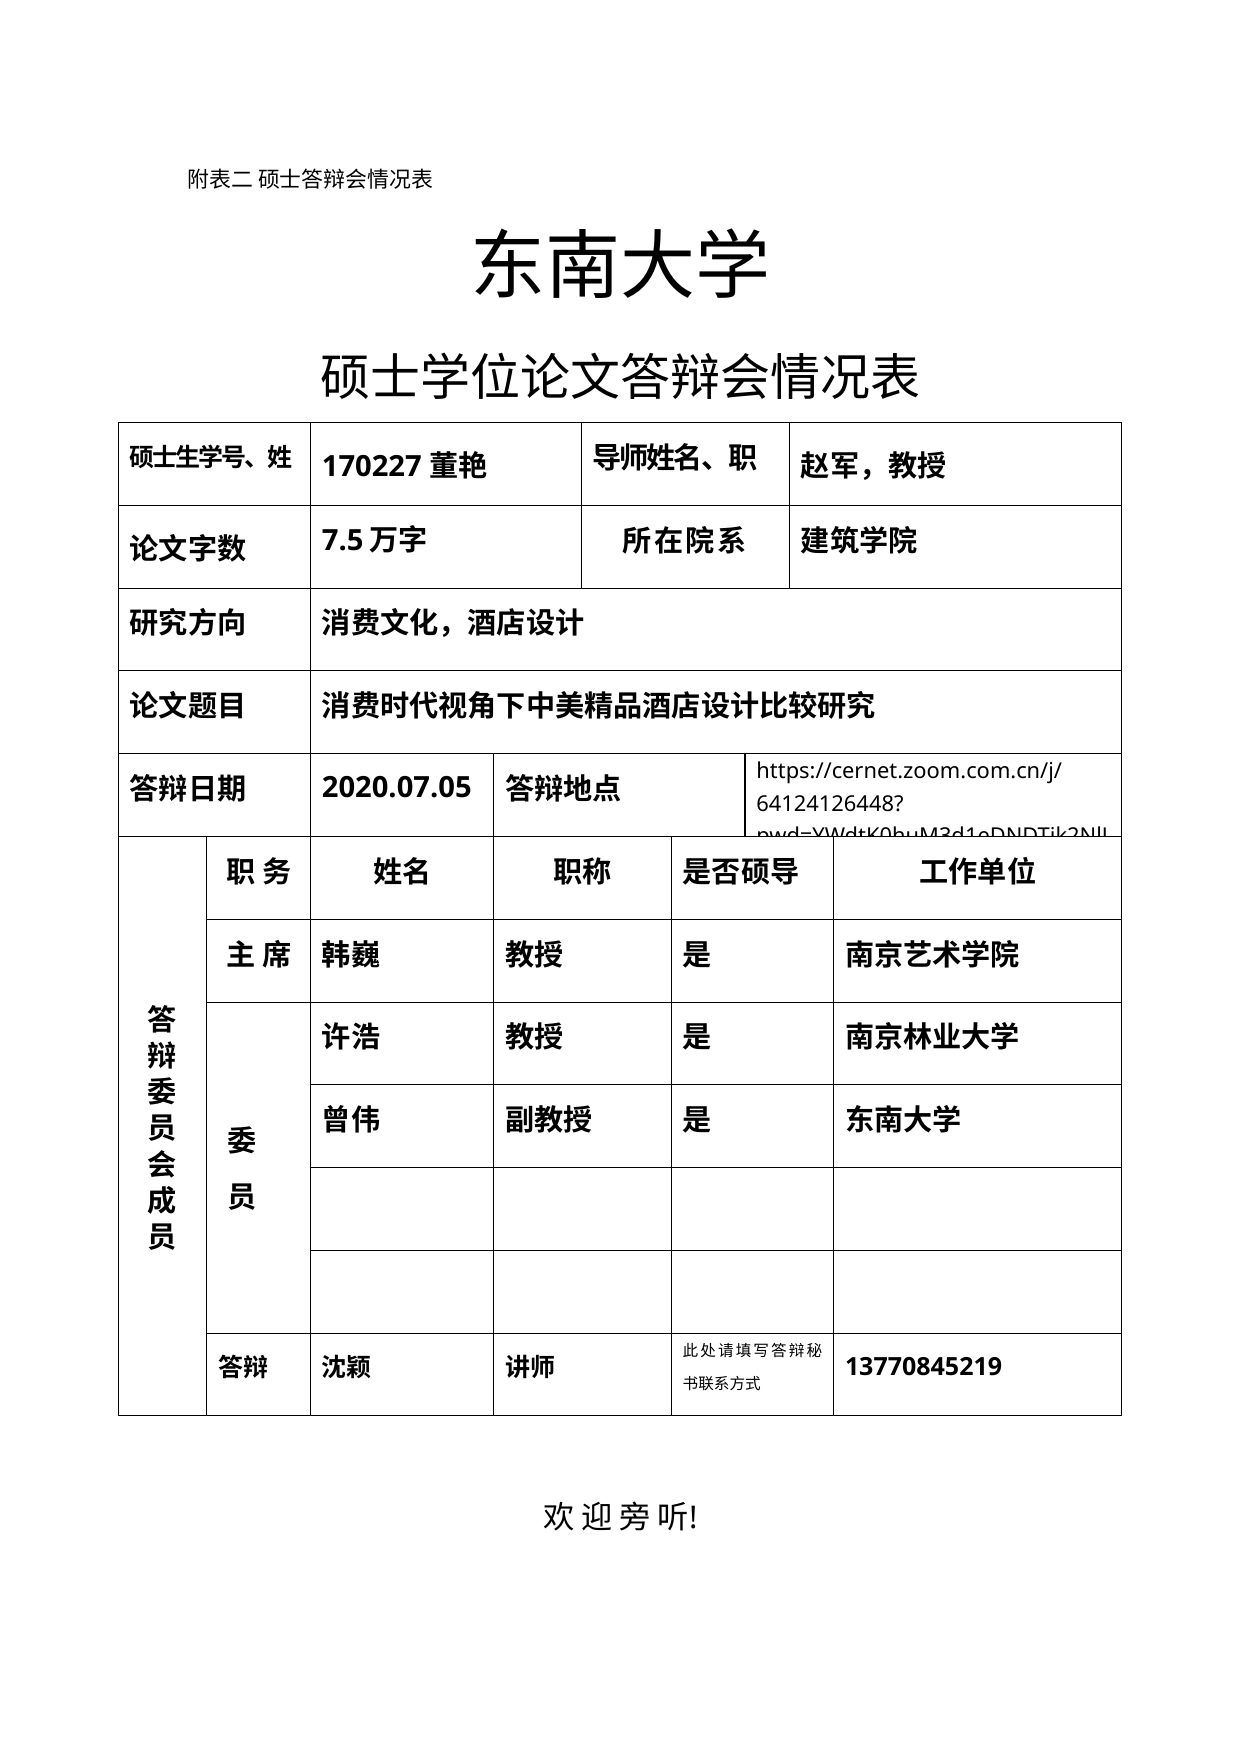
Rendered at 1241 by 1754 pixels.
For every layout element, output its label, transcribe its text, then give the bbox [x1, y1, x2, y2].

table_cell 2020.07.05 [311, 754, 493, 836]
table_cell 是 [672, 1085, 833, 1167]
table_cell 答 辩 委 员 会 成 员 [119, 837, 206, 1415]
table_cell 7.5万字 [311, 506, 581, 587]
table_cell 是否硕导 [672, 837, 833, 919]
table_cell 教授 [494, 1003, 671, 1084]
table_cell 南京艺术学院 [834, 920, 1121, 1002]
text 东南大学 [187, 194, 1053, 324]
table_cell 论文题目 [119, 671, 310, 753]
table_cell 主 席 [207, 920, 310, 1002]
table_cell 委 员 [207, 1003, 310, 1332]
table_cell 职称 [494, 837, 671, 919]
table_cell 答辩 秘书 [207, 1334, 310, 1415]
table_cell 韩巍 [311, 920, 493, 1002]
table_cell https://cernet.zoom.com.cn/j/64124126448?pwd=YWdtK0huM3d1eDNDTjk2NlJkR2ZJUT09 会议 ID：641 2412 6448密码：220591 [746, 754, 1121, 836]
table_cell [311, 1168, 493, 1250]
table_cell 教授 [494, 920, 671, 1002]
table_cell 建筑学院 [790, 506, 1121, 587]
text 硕士学位论文答辩会情况表 [187, 324, 1053, 422]
table_cell 答辩地点 [494, 754, 744, 836]
table_cell [672, 1168, 833, 1250]
table_cell 副教授 [494, 1085, 671, 1167]
table_header 导师姓名、职称 [582, 423, 789, 505]
table_cell 职 务 [207, 837, 310, 919]
table_cell [494, 1251, 671, 1332]
table_cell 消费时代视角下中美精品酒店设计比较研究 [311, 671, 1121, 753]
table_header 硕士生学号、姓名 [119, 423, 310, 505]
table_cell [834, 1168, 1121, 1250]
table_cell 东南大学 [834, 1085, 1121, 1167]
table_cell 姓名 [311, 837, 493, 919]
table_cell 是 [672, 1003, 833, 1084]
table_cell [672, 1251, 833, 1332]
table_cell 所 在 院 系 [582, 506, 789, 587]
table_cell 工作单位 [834, 837, 1121, 919]
table_cell [834, 1251, 1121, 1332]
table_cell [311, 1251, 493, 1332]
text 欢 迎 旁 听! [187, 1483, 1053, 1548]
table_cell 许浩 [311, 1003, 493, 1084]
table_header 170227 董艳 [311, 423, 581, 505]
table_cell 研究方向 [119, 589, 310, 670]
table_cell 南京林业大学 [834, 1003, 1121, 1084]
table_cell 13770845219 [834, 1334, 1121, 1415]
table_header 赵军，教授 [790, 423, 1121, 505]
table_cell 曾伟 [311, 1085, 493, 1167]
table_cell 答辩日期 开始时间 [119, 754, 310, 836]
table_cell [494, 1168, 671, 1250]
table_cell 论文字数 [119, 506, 310, 587]
table_cell 此处请填写答辩秘书联系方式 [672, 1334, 833, 1415]
text 附表二 硕士答辩会情况表 [187, 162, 1053, 194]
table_cell 是 [672, 920, 833, 1002]
table_cell 消费文化，酒店设计 [311, 589, 1121, 670]
table_cell 讲师 [494, 1334, 671, 1415]
table_cell 沈颖 [311, 1334, 493, 1415]
